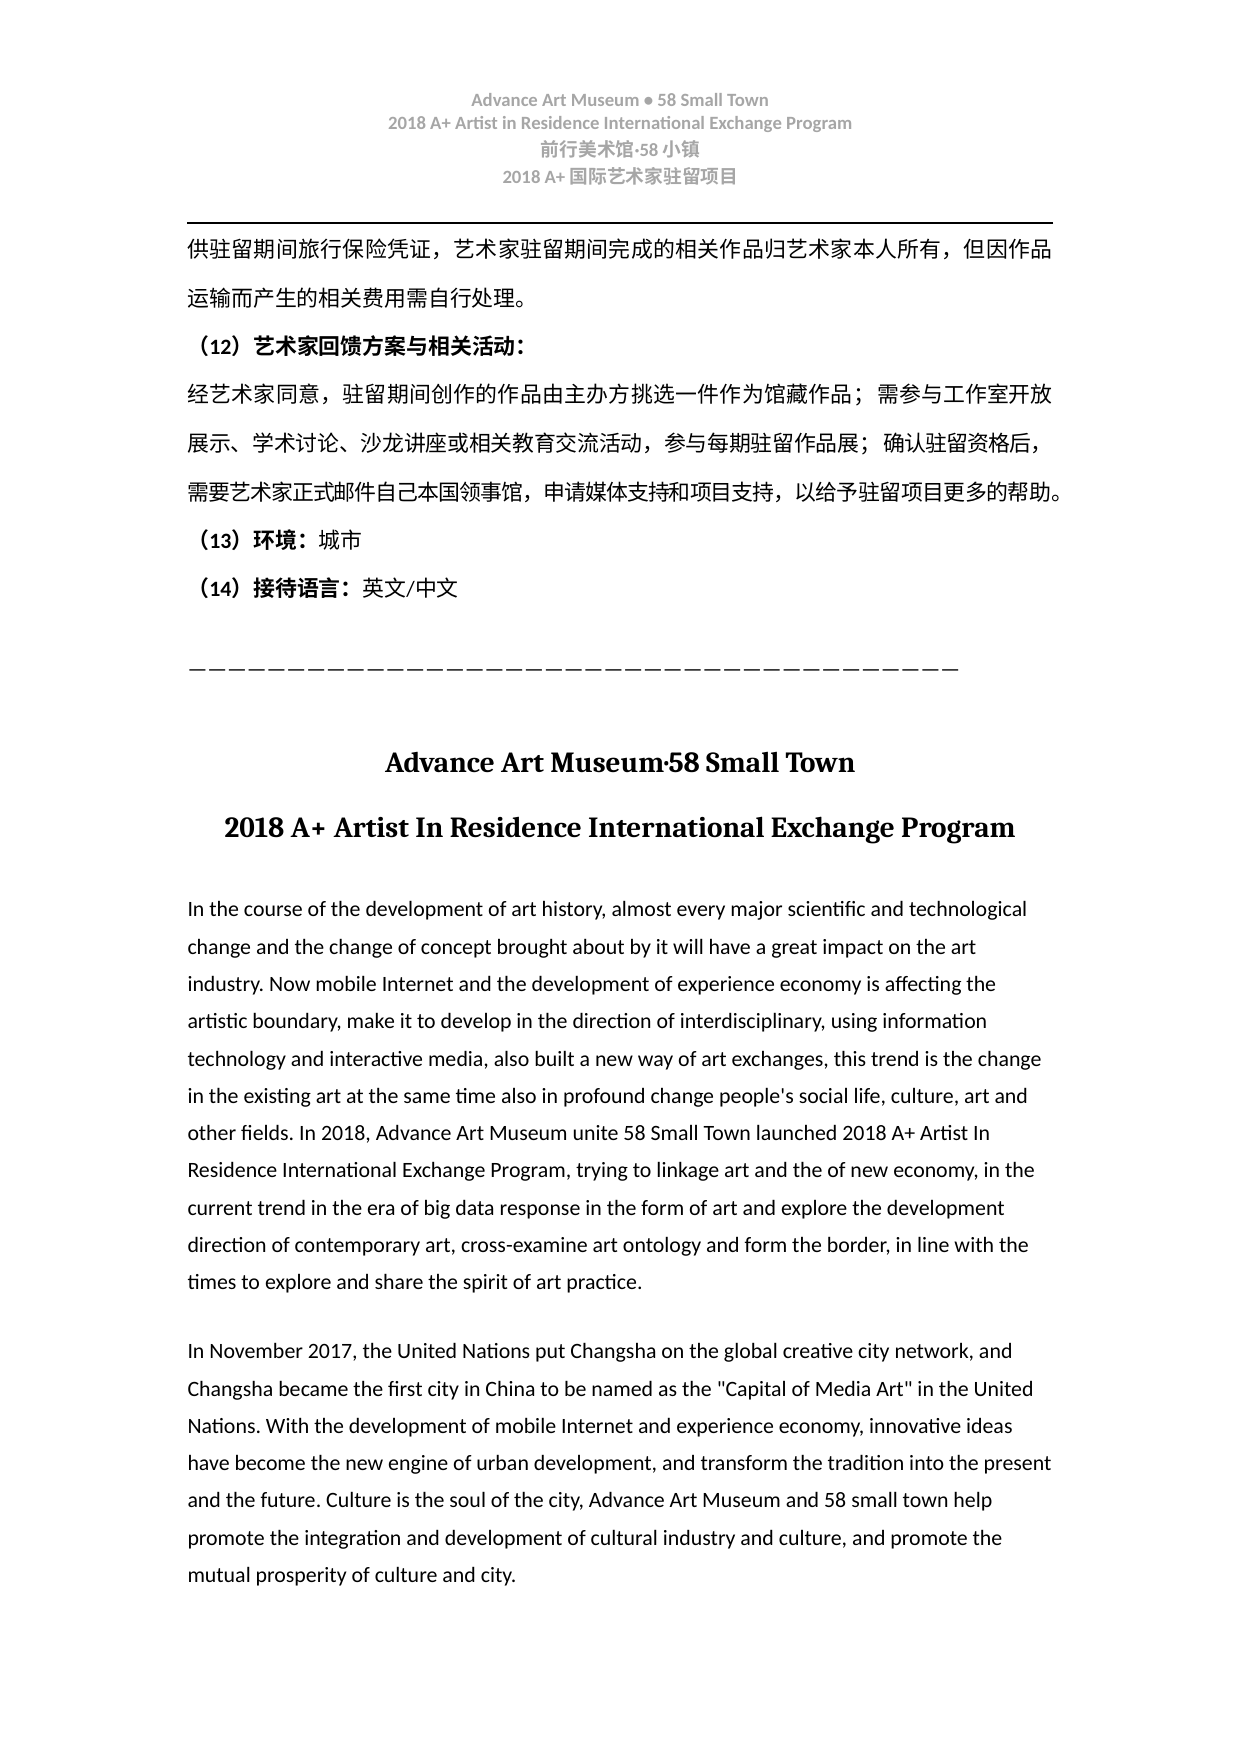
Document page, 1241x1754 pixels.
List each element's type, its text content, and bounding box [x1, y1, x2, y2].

text ——————————————————————————————————————— [187, 652, 1053, 684]
text In November 2017, the United Nations put Changsha on the global creative city network, and Changsha became the first city in China to be named as the "Capital of Media Art" in the United Nations. With the development of mobile Internet and experience economy, innovative ideas have become the new engine of urban development, and transform the tradition into the present and the future. Culture is the soul of the city, Advance Art Museum and 58 small town help promote the integration and development of cultural industry and culture, and promote the mutual prosperity of culture and city. [187, 1334, 1053, 1591]
text （14）接待语言：英文/中文 [187, 571, 1053, 603]
text （13）环境：城市 [187, 523, 1053, 555]
text 经艺术家同意，驻留期间创作的作品由主办方挑选一件作为馆藏作品；需参与工作室开放展示、学术讨论、沙龙讲座或相关教育交流活动，参与每期驻留作品展；确认驻留资格后，需要艺术家正式邮件自己本国领事馆，申请媒体支持和项目支持，以给予驻留项目更多的帮助。 [187, 377, 1053, 507]
list 艺术家回馈方案与相关活动： [187, 328, 1053, 361]
text 2018 A+ Artist In Residence International Exchange Program [187, 795, 1053, 860]
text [187, 231, 1053, 313]
text In the course of the development of art history, almost every major scientific and technological change and the change of concept brought about by it will have a great impact on the art industry. Now mobile Internet and the development of experience economy is affecting the artistic boundary, make it to develop in the direction of interdisciplinary, using information technology and interactive media, also built a new way of art exchanges, this trend is the change in the existing art at the same time also in profound change people's social life, culture, art and other fields. In 2018, Advance Art Museum unite 58 Small Town launched 2018 A+ Artist In Residence International Exchange Program, trying to linkage art and the of new economy, in the current trend in the era of big data response in the form of art and explore the development direction of contemporary art, cross-examine art ontology and form the border, in line with the times to explore and share the spirit of art practice. [187, 893, 1053, 1298]
text Advance Art Museum·58 Small Town [187, 730, 1053, 795]
